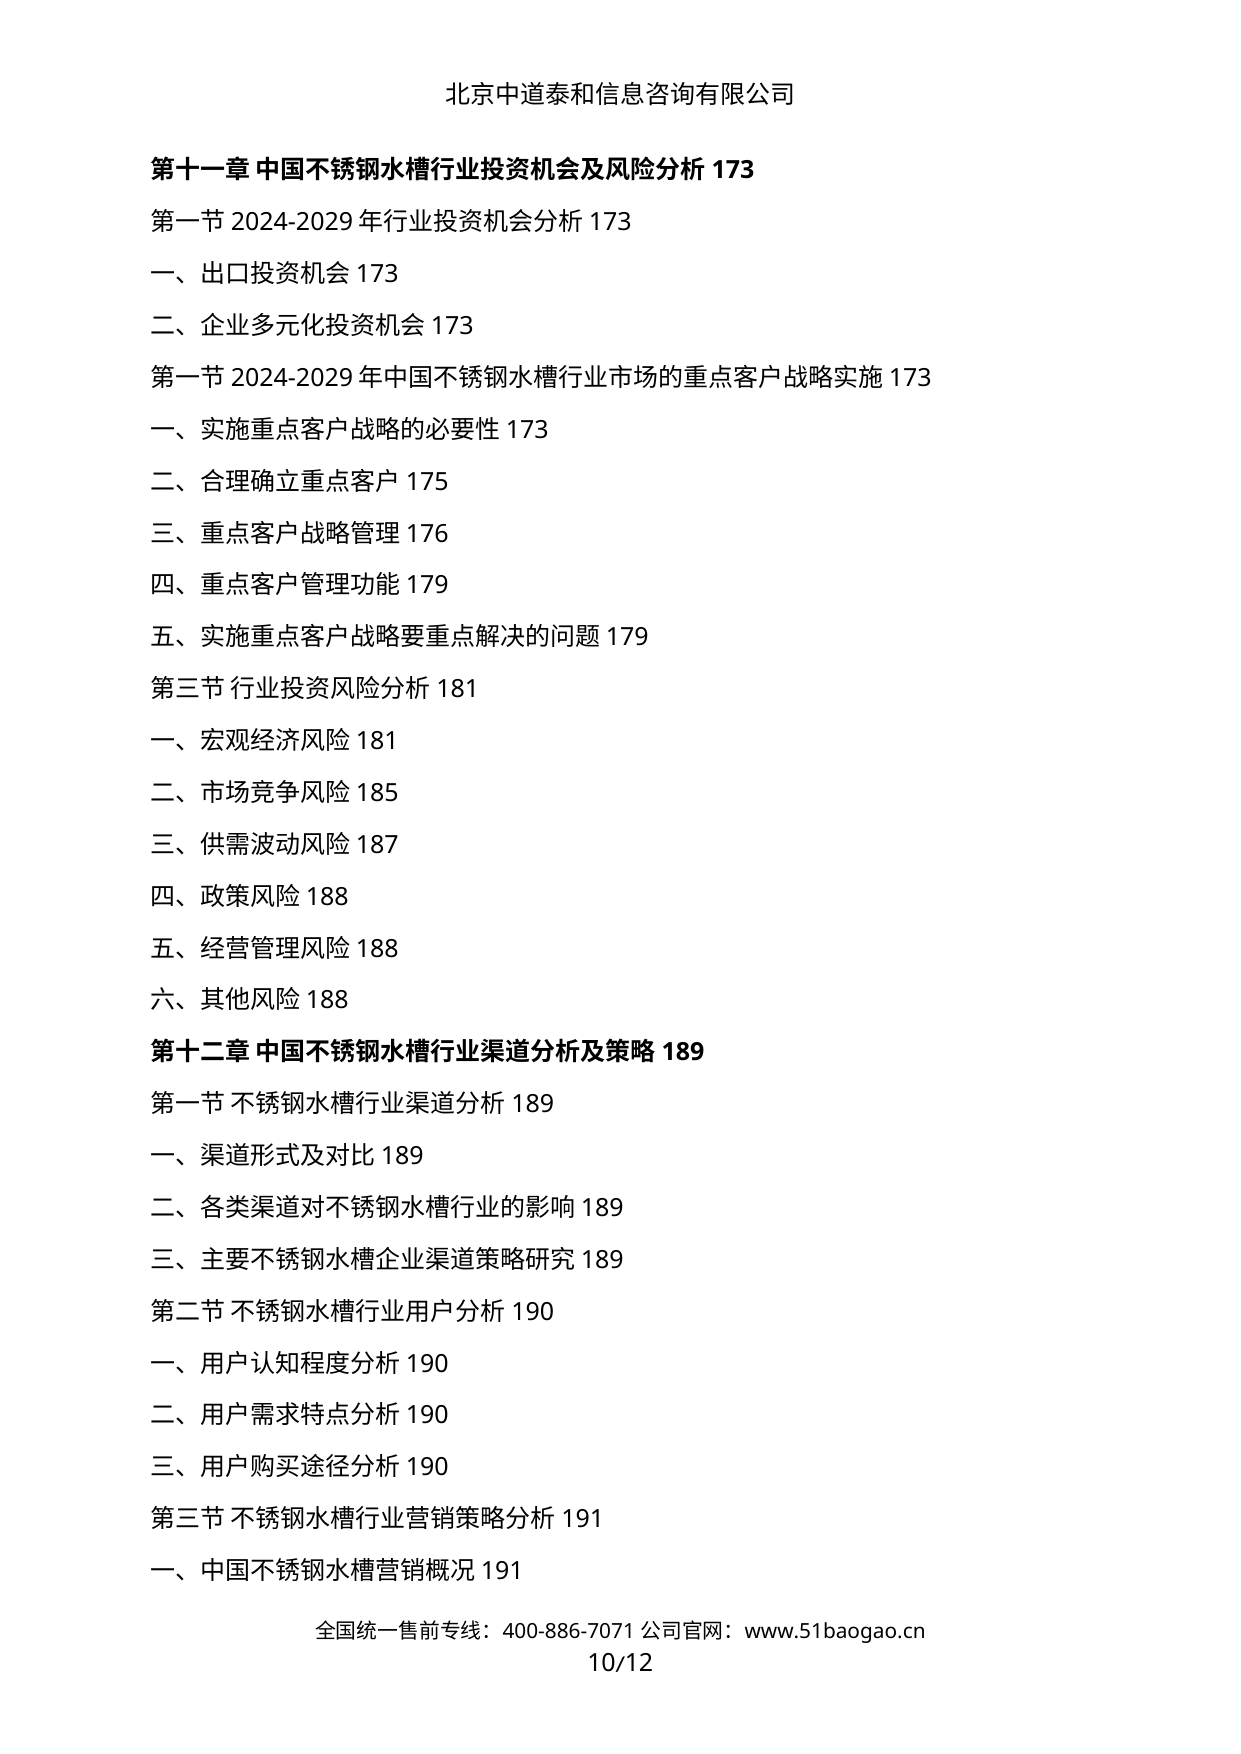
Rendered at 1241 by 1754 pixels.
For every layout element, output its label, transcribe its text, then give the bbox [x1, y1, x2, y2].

text 一、用户认知程度分析 190 [150, 1343, 1090, 1379]
text 一、渠道形式及对比 189 [150, 1136, 1090, 1172]
text 三、供需波动风险 187 [150, 824, 1090, 861]
text 五、经营管理风险 188 [150, 928, 1090, 964]
text 第一节 2024-2029年中国不锈钢水槽行业市场的重点客户战略实施 173 [150, 357, 1090, 394]
text 第一节 不锈钢水槽行业渠道分析 189 [150, 1084, 1090, 1120]
text 一、宏观经济风险 181 [150, 721, 1090, 757]
text 一、实施重点客户战略的必要性 173 [150, 409, 1090, 446]
text 二、各类渠道对不锈钢水槽行业的影响 189 [150, 1187, 1090, 1224]
text 四、政策风险 188 [150, 876, 1090, 912]
text 二、用户需求特点分析 190 [150, 1395, 1090, 1431]
text 第三节 行业投资风险分析 181 [150, 669, 1090, 705]
text 第二节 不锈钢水槽行业用户分析 190 [150, 1291, 1090, 1327]
text 二、市场竞争风险 185 [150, 772, 1090, 809]
text 第十二章 中国不锈钢水槽行业渠道分析及策略 189 [150, 1032, 1090, 1068]
text 第三节 不锈钢水槽行业营销策略分析 191 [150, 1499, 1090, 1535]
text 第一节 2024-2029年行业投资机会分析 173 [150, 202, 1090, 238]
text 四、重点客户管理功能 179 [150, 565, 1090, 601]
text 二、合理确立重点客户 175 [150, 461, 1090, 497]
text 六、其他风险 188 [150, 980, 1090, 1016]
text 五、实施重点客户战略要重点解决的问题 179 [150, 617, 1090, 653]
text 一、中国不锈钢水槽营销概况 191 [150, 1551, 1090, 1587]
text 三、主要不锈钢水槽企业渠道策略研究 189 [150, 1239, 1090, 1276]
text 三、用户购买途径分析 190 [150, 1447, 1090, 1483]
text 二、企业多元化投资机会 173 [150, 306, 1090, 342]
text 三、重点客户战略管理 176 [150, 513, 1090, 549]
text 一、出口投资机会 173 [150, 254, 1090, 290]
text 第十一章 中国不锈钢水槽行业投资机会及风险分析 173 [150, 150, 1090, 186]
